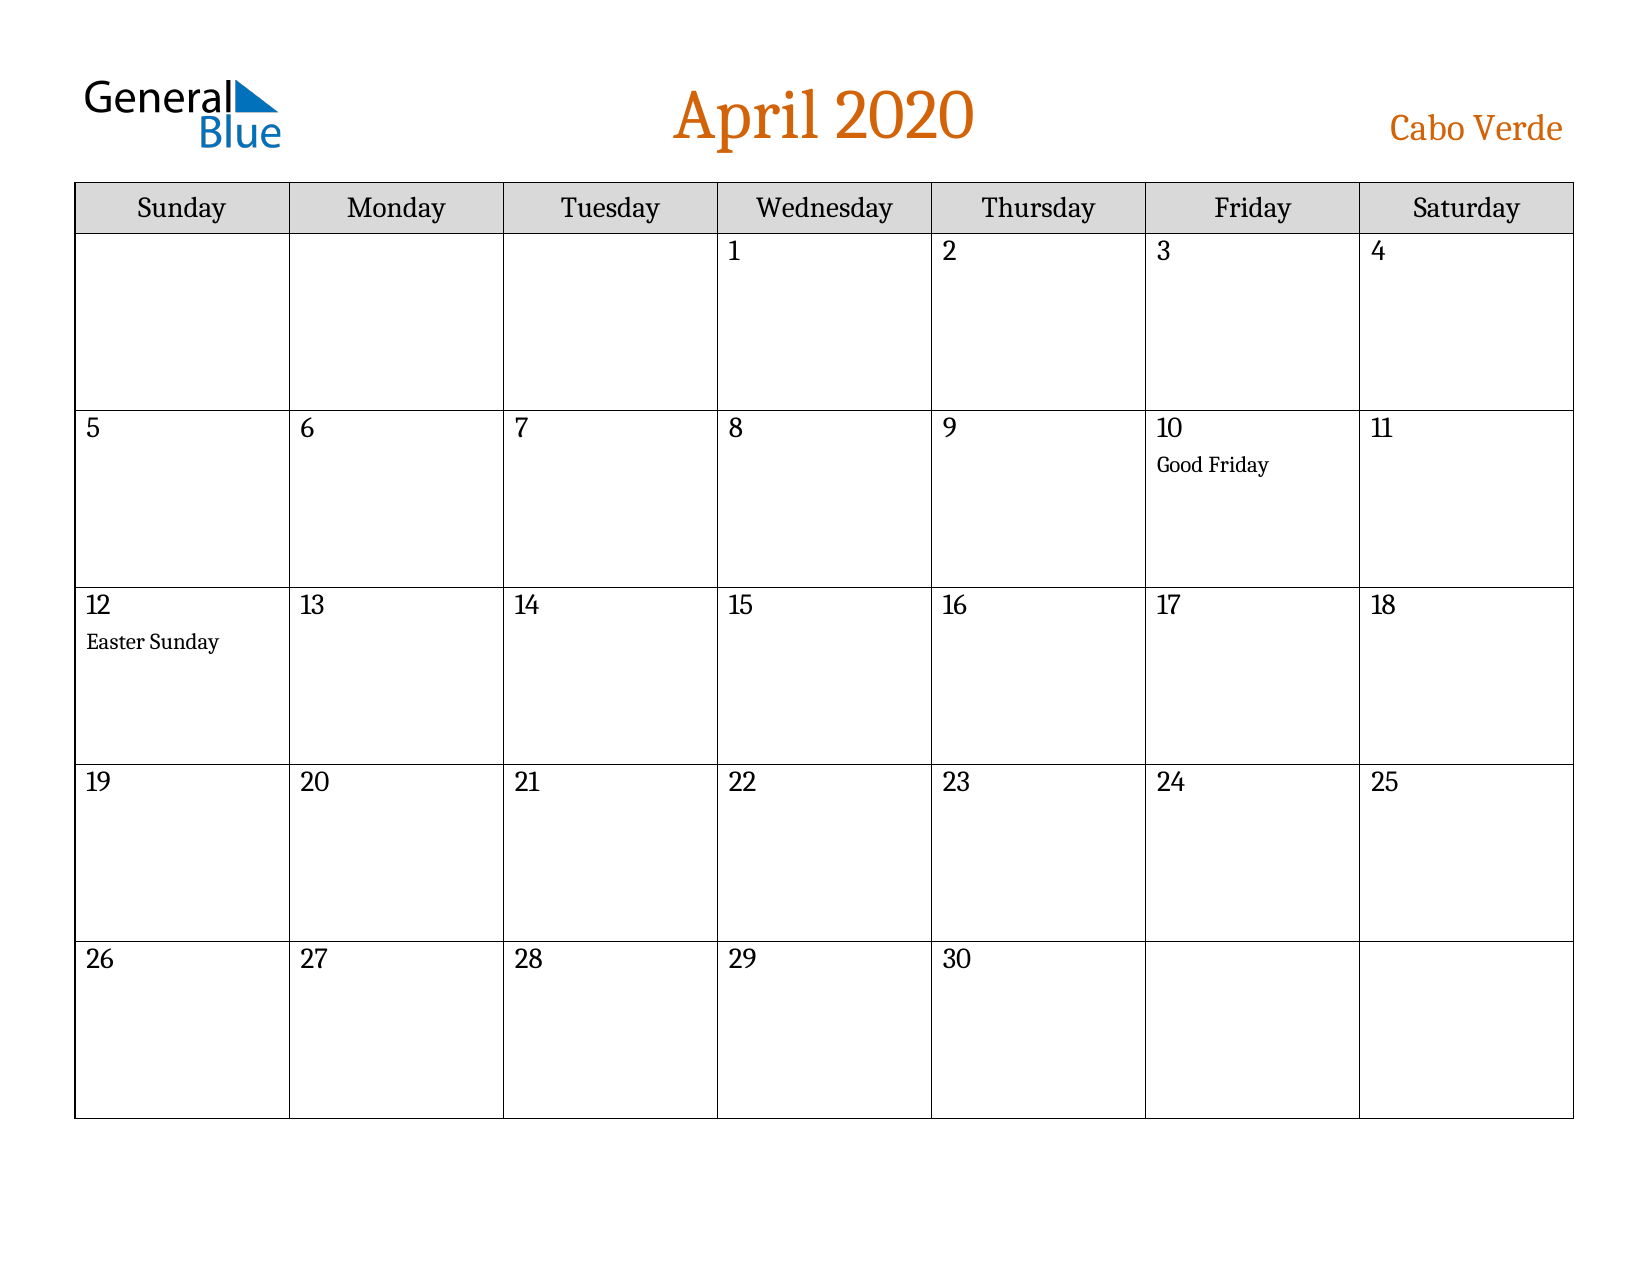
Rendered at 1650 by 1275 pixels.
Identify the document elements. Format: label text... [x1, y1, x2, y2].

table_cell [1360, 806, 1573, 941]
table_cell 24 [1146, 765, 1359, 806]
table_cell 26 [76, 942, 289, 983]
table_cell 16 [932, 588, 1145, 629]
table_cell Easter Sunday [76, 629, 289, 764]
table_cell [718, 275, 931, 410]
table_cell 30 [932, 942, 1145, 983]
table_cell 27 [290, 942, 503, 983]
table_cell 17 [1146, 588, 1359, 629]
table_cell [932, 275, 1145, 410]
table_cell [290, 275, 503, 410]
table_cell [504, 275, 717, 410]
table_cell [290, 234, 503, 275]
table_cell Good Friday [1146, 452, 1359, 587]
table_cell [504, 234, 717, 275]
table_cell 5 [76, 411, 289, 452]
table_cell 28 [504, 942, 717, 983]
table_cell 18 [1360, 588, 1573, 629]
table_header [75, 75, 503, 182]
table_cell [290, 983, 503, 1118]
table_cell [718, 452, 931, 587]
table_cell Friday [1146, 183, 1359, 233]
table_cell 6 [290, 411, 503, 452]
table_cell [1146, 275, 1359, 410]
table_cell 7 [504, 411, 717, 452]
table_header April 2020 [503, 75, 1146, 182]
table_cell 14 [504, 588, 717, 629]
table_cell Monday [290, 183, 503, 233]
table_cell Tuesday [504, 183, 717, 233]
table_cell Wednesday [718, 183, 931, 233]
table_cell [932, 452, 1145, 587]
table_cell 15 [718, 588, 931, 629]
table_cell Thursday [932, 183, 1145, 233]
table_cell [1146, 942, 1359, 983]
table_cell [290, 806, 503, 941]
table_cell 13 [290, 588, 503, 629]
table_cell [504, 806, 717, 941]
table_cell [76, 452, 289, 587]
table_cell Saturday [1360, 183, 1573, 233]
table_cell 4 [1360, 234, 1573, 275]
table_cell [290, 452, 503, 587]
table_cell [1146, 629, 1359, 764]
table_cell 12 [76, 588, 289, 629]
table_cell [1360, 942, 1573, 983]
table_cell 25 [1360, 765, 1573, 806]
table_cell 1 [718, 234, 931, 275]
table_cell 9 [932, 411, 1145, 452]
table_cell 21 [504, 765, 717, 806]
table_cell 19 [76, 765, 289, 806]
table_cell [718, 806, 931, 941]
table_cell [76, 275, 289, 410]
table_cell [76, 983, 289, 1118]
picture [85, 80, 281, 148]
table_header Cabo Verde [1146, 75, 1574, 182]
table_cell [1360, 275, 1573, 410]
table_cell [932, 806, 1145, 941]
table_cell [290, 629, 503, 764]
table_cell 3 [1146, 234, 1359, 275]
table_cell [504, 629, 717, 764]
table_cell [718, 629, 931, 764]
table_cell [718, 983, 931, 1118]
table_cell [76, 234, 289, 275]
table_cell 8 [718, 411, 931, 452]
table_cell 11 [1360, 411, 1573, 452]
table_cell 22 [718, 765, 931, 806]
table_cell [1360, 983, 1573, 1118]
table_cell [504, 452, 717, 587]
table_cell [76, 806, 289, 941]
table_cell [932, 629, 1145, 764]
table_cell 2 [932, 234, 1145, 275]
table_cell 23 [932, 765, 1145, 806]
table_cell 10 [1146, 411, 1359, 452]
table_cell 20 [290, 765, 503, 806]
table_cell [1146, 983, 1359, 1118]
table_cell [1360, 452, 1573, 587]
table_cell 29 [718, 942, 931, 983]
table_cell Sunday [76, 183, 289, 233]
table_cell [1360, 629, 1573, 764]
table_cell [932, 983, 1145, 1118]
table_cell [1146, 806, 1359, 941]
table_cell [504, 983, 717, 1118]
